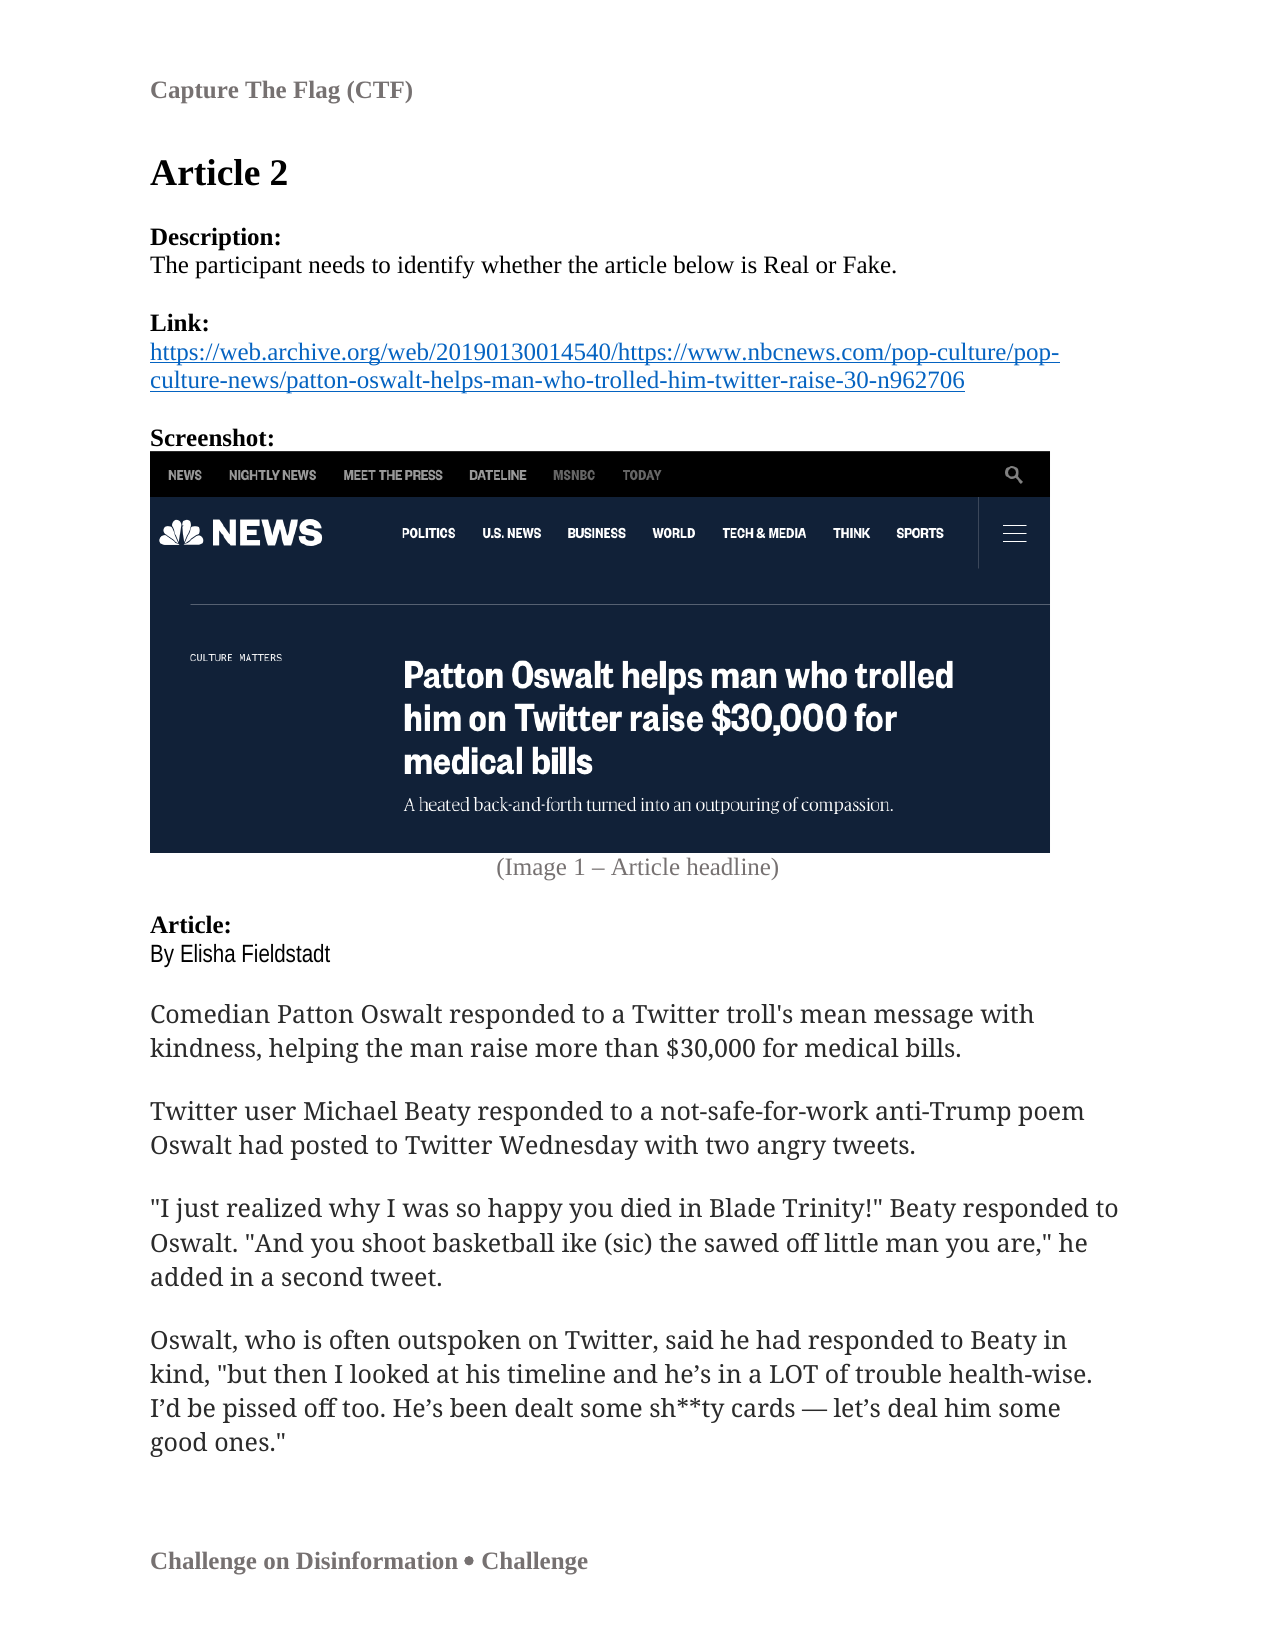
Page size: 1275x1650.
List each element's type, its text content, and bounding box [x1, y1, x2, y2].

text Article: [150, 910, 1125, 939]
text Article 2 [150, 150, 1125, 193]
text Twitter user Michael Beaty responded to a not-safe-for-work anti-Trump poem Oswalt had posted to Twitter Wednesday with two angry tweets. [150, 1094, 1125, 1162]
text "I just realized why I was so happy you died in Blade Trinity!" Beaty responded to Oswalt. "And you shoot basketball ike (sic) the sawed off little man you are," he added in a second tweet. [150, 1191, 1125, 1293]
text Screenshot: [150, 423, 1125, 452]
text By Elisha Fieldstadt [150, 939, 1125, 967]
text Description: [150, 222, 1125, 251]
text Oswalt, who is often outspoken on Twitter, said he had responded to Beaty in kind, "but then I looked at his timeline and he’s in a LOT of trouble health-wise. I’d be pissed off too. He’s been dealt some sh**ty cards — let’s deal him some good ones." [150, 1322, 1125, 1459]
text The participant needs to identify whether the article below is Real or Fake. [150, 251, 1125, 279]
text https://web.archive.org/web/20190130014540/https://www.nbcnews.com/pop-culture/pop-culture-news/patton-oswalt-helps-man-who-trolled-him-twitter-raise-30-n962706 [150, 337, 1125, 394]
picture [150, 451, 1050, 853]
text Comedian Patton Oswalt responded to a Twitter troll's mean message with kindness, helping the man raise more than $30,000 for medical bills. [150, 997, 1125, 1065]
text Link: [150, 308, 1125, 337]
text (Image 1 – Article headline) [150, 852, 1125, 881]
